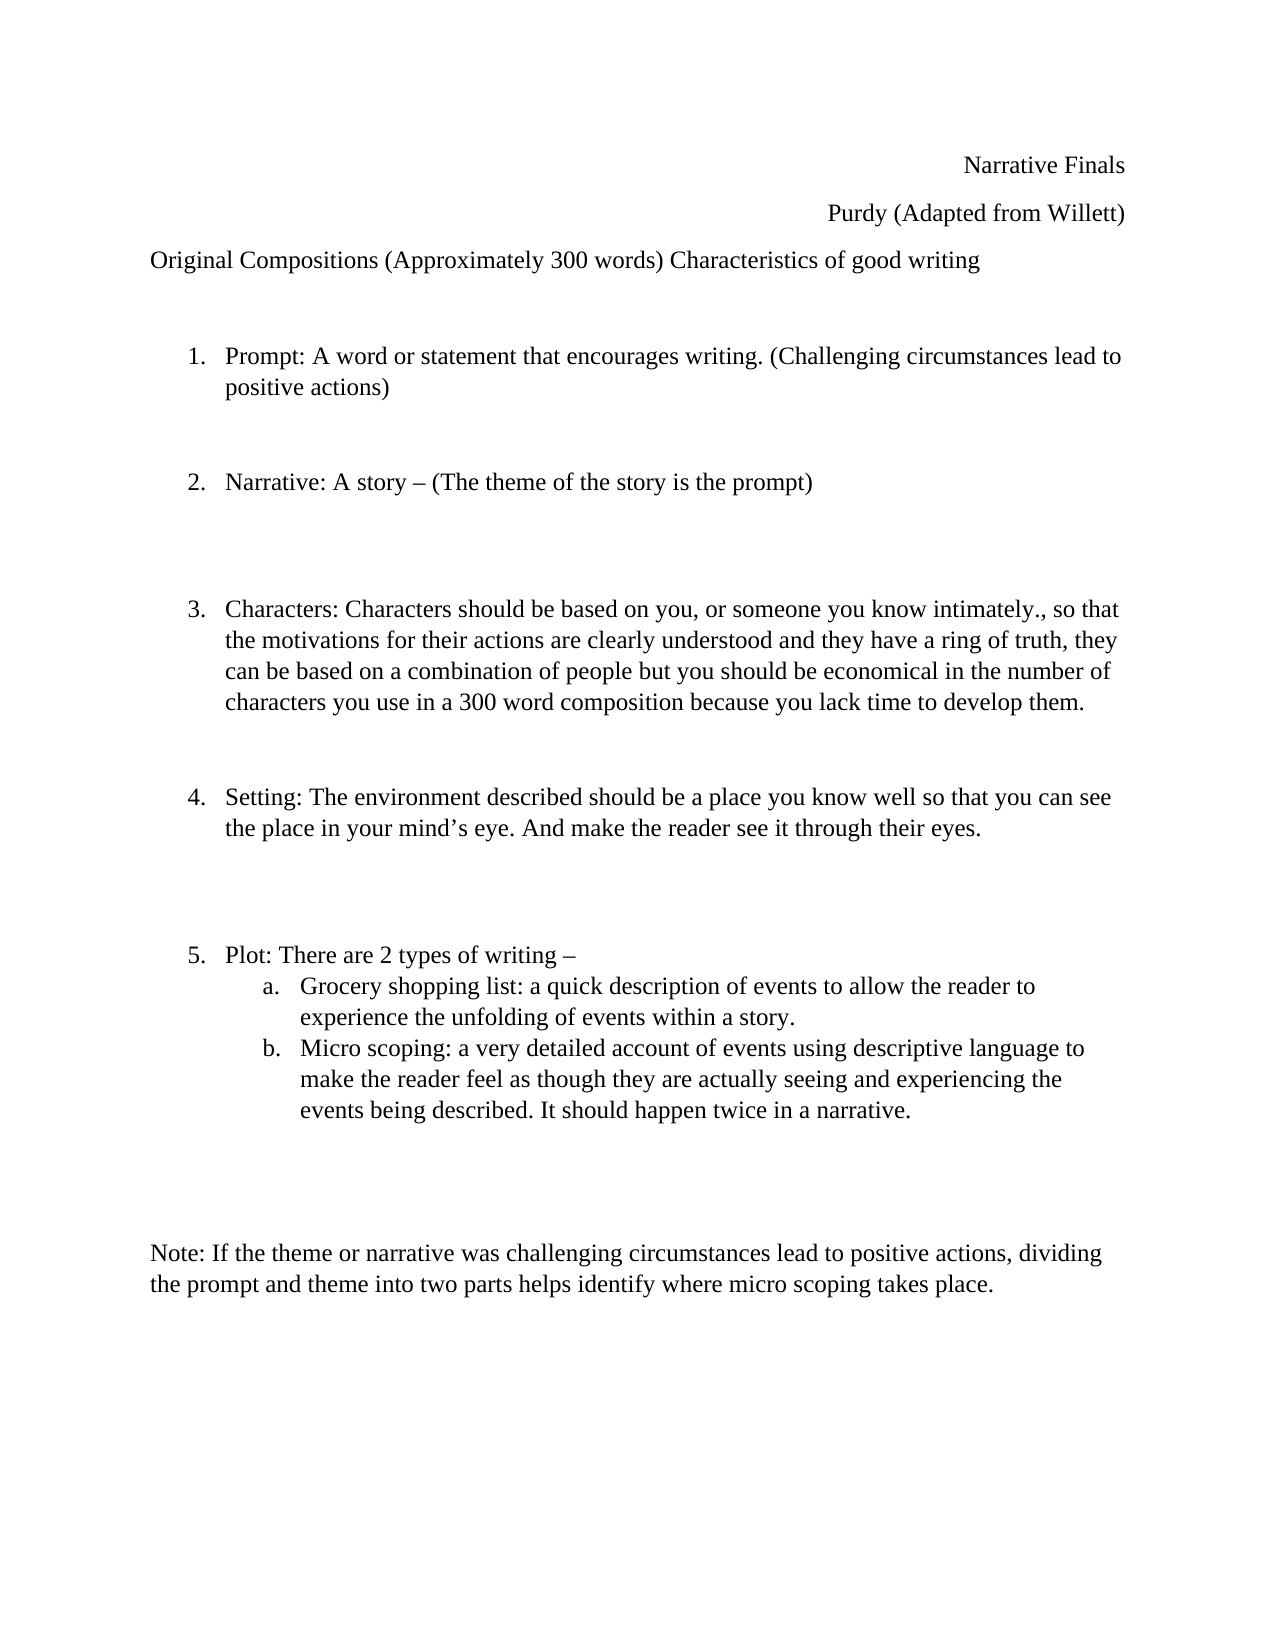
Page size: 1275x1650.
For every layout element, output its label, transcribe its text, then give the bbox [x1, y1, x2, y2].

list Plot: There are 2 types of writing – [187, 940, 1125, 968]
text Narrative Finals [150, 150, 1125, 179]
text Purdy (Adapted from Willett) [150, 198, 1125, 226]
list Setting: The environment described should be a place you know well so that you can see the place in your mind’s eye. And make the reader see it through their eyes. [187, 782, 1125, 842]
list Micro scoping: a very detailed account of events using descriptive language to make the reader feel as though they are actually seeing and experiencing the events being described. It should happen twice in a narrative. [262, 1033, 1125, 1124]
list Narrative: A story – (The theme of the story is the prompt) [187, 467, 1125, 496]
text Original Compositions (Approximately 300 words) Characteristics of good writing [150, 245, 1125, 274]
list Prompt: A word or statement that encourages writing. (Challenging circumstances lead to positive actions) [187, 341, 1125, 401]
list Characters: Characters should be based on you, or someone you know intimately., so that the motivations for their actions are clearly understood and they have a ring of truth, they can be based on a combination of people but you should be economical in the number of characters you use in a 300 word composition because you lack time to develop them. [187, 594, 1125, 716]
text Note: If the theme or narrative was challenging circumstances lead to positive actions, dividing the prompt and theme into two parts helps identify where micro scoping takes place. [150, 1238, 1125, 1298]
list Grocery shopping list: a quick description of events to allow the reader to experience the unfolding of events within a story. [262, 971, 1125, 1031]
